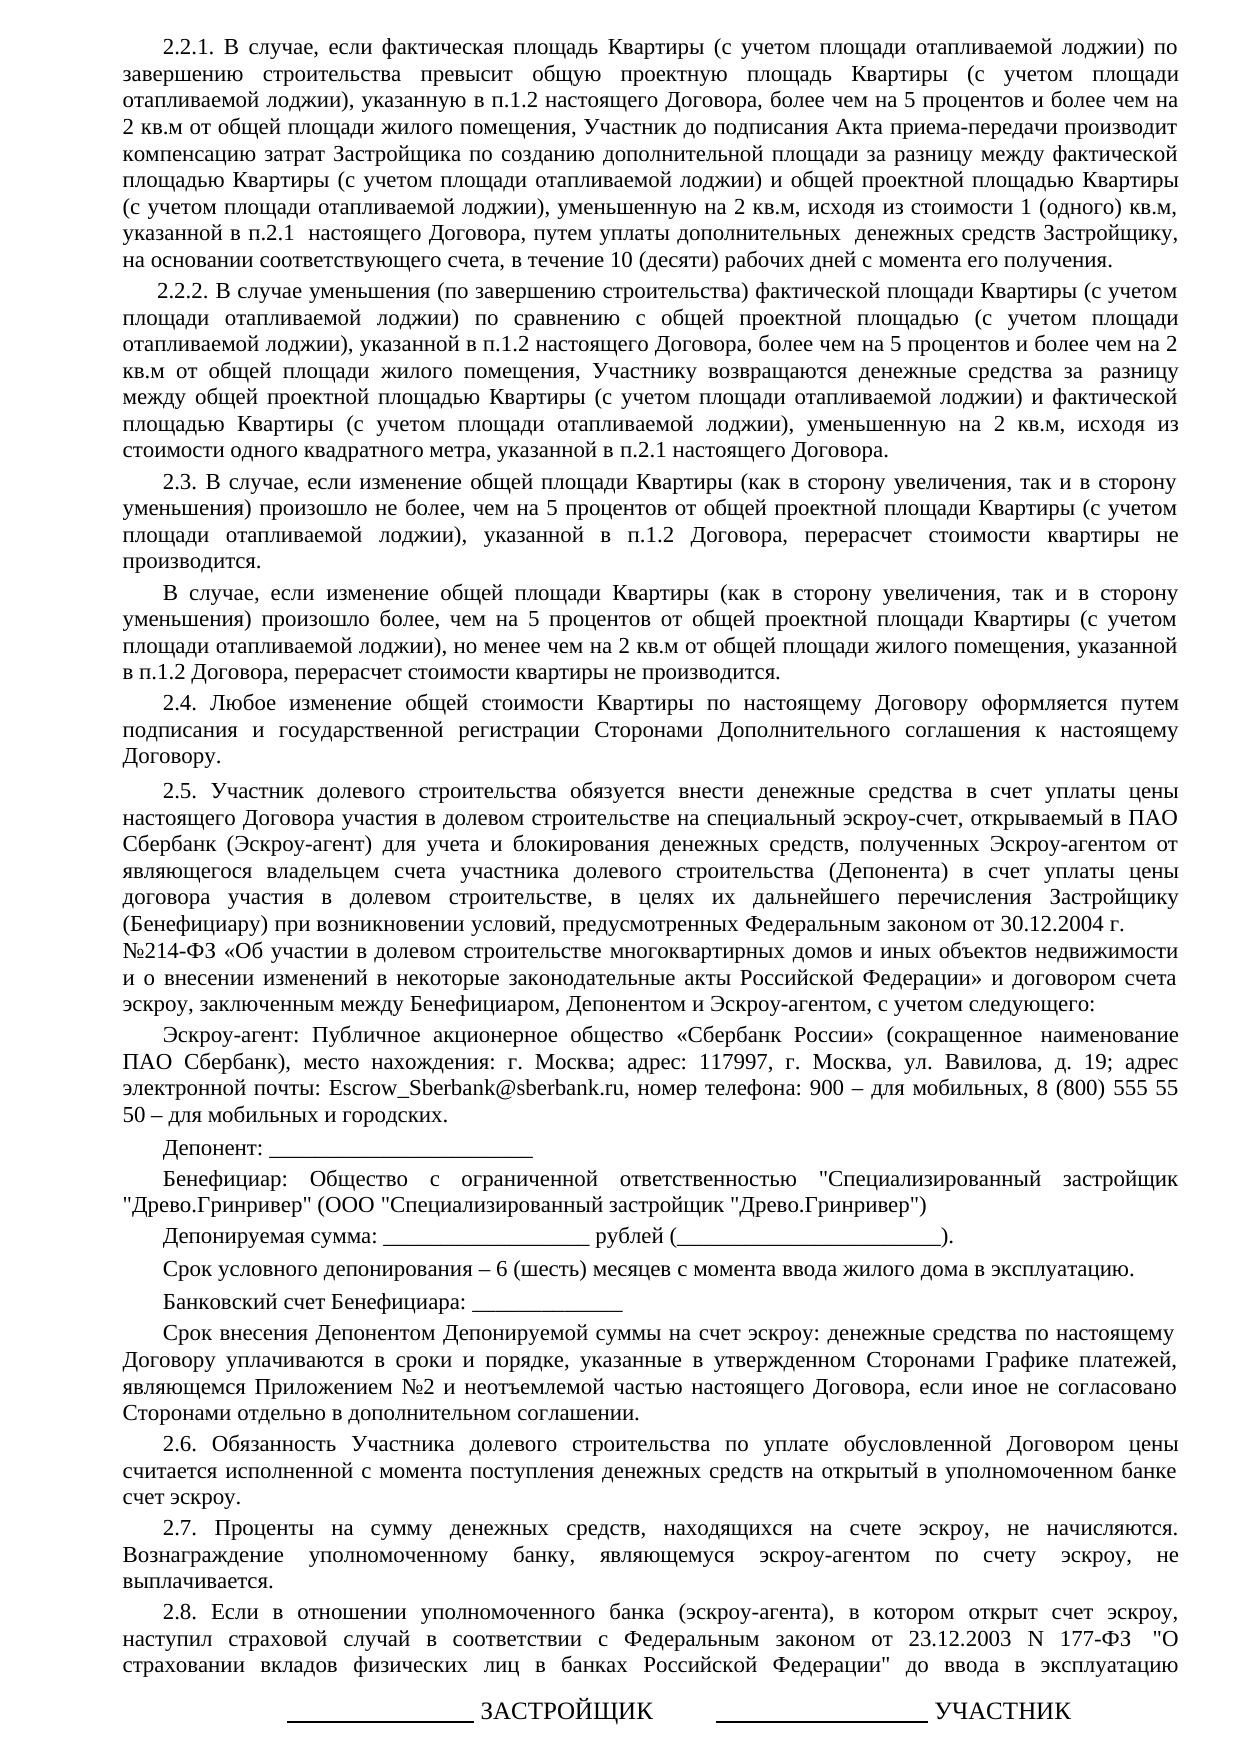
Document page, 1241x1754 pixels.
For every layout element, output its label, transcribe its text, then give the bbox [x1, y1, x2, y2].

list В случае, если фактическая площадь Квартиры (с учетом площади отапливаемой лоджии) по завершению строительства превысит общую проектную площадь Квартиры (с учетом площади отапливаемой лоджии), указанную в п.1.2 настоящего Договора, более чем на 5 процентов и более чем на 2 кв.м от общей площади жилого помещения, Участник до подписания Акта приема-передачи производит компенсацию затрат Застройщика по созданию дополнительной площади за разницу между фактической площадью Квартиры (с учетом площади отапливаемой лоджии) и общей проектной площадью Квартиры (с учетом площади отапливаемой лоджии), уменьшенную на 2 кв.м, исходя из стоимости 1 (одного) кв.м, указанной в п.2.1 настоящего Договора, путем уплаты дополнительных денежных средств Застройщику, на основании соответствующего счета, в течение 10 (десяти) рабочих дней с момента его получения. [122, 33, 1179, 272]
list Любое изменение общей стоимости Квартиры по настоящему Договору оформляется путем подписания и государственной регистрации Сторонами Дополнительного соглашения к настоящему Договору. [122, 689, 1179, 769]
list Проценты на сумму денежных средств, находящихся на счете эскроу, не начисляются. Вознаграждение уполномоченному банку, являющемуся эскроу-агентом по счету эскроу, не выплачивается. [122, 1514, 1179, 1594]
list В случае уменьшения (по завершению строительства) фактической площади Квартиры (с учетом площади отапливаемой лоджии) по сравнению с общей проектной площадью (с учетом площади отапливаемой лоджии), указанной в п.1.2 настоящего Договора, более чем на 5 процентов и более чем на 2 кв.м от общей площади жилого помещения, Участнику возвращаются денежные средства за разницу между общей проектной площадью Квартиры (с учетом площади отапливаемой лоджии) и фактической площадью Квартиры (с учетом площади отапливаемой лоджии), уменьшенную на 2 кв.м, исходя из стоимости одного квадратного метра, указанной в п.2.1 настоящего Договора. [122, 277, 1179, 463]
text Срок условного депонирования – 6 (шесть) месяцев с момента ввода жилого дома в эксплуатацию. Банковский счет Бенефициара: _____________ [163, 1255, 1198, 1314]
list В случае, если изменение общей площади Квартиры (как в сторону увеличения, так и в сторону уменьшения) произошло не более, чем на 5 процентов от общей проектной площади Квартиры (с учетом площади отапливаемой лоджии), указанной в п.1.2 Договора, перерасчет стоимости квартиры не производится. [122, 468, 1179, 574]
text Депонент: _______________________ [163, 1134, 1198, 1161]
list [122, 1598, 1179, 1678]
text Бенефициар: Общество с ограниченной ответственностью "Специализированный застройщик "Древо.Гринривер" (ООО "Специализированный застройщик "Древо.Гринривер") [122, 1165, 1179, 1218]
text Эскроу-агент: Публичное акционерное общество «Сбербанк России» (сокращенное наименование ПАО Сбербанк), место нахождения: г. Москва; адрес: 117997, г. Москва, ул. Вавилова, д. 19; адрес электронной почты: Escrow_Sberbank@sberbank.ru, номер телефона: 900 – для мобильных, 8 (800) 555 55 50 – для мобильных и городских. [122, 1021, 1179, 1127]
text Договору уплачиваются в сроки и порядке, указанные в утвержденном Сторонами Графике платежей, являющемся Приложением №2 и неотъемлемой частью настоящего Договора, если иное не согласовано Сторонами отдельно в дополнительном соглашении. [122, 1346, 1179, 1426]
text В случае, если изменение общей площади Квартиры (как в сторону увеличения, так и в сторону уменьшения) произошло более, чем на 5 процентов от общей проектной площади Квартиры (с учетом площади отапливаемой лоджии), но менее чем на 2 кв.м от общей площади жилого помещения, указанной в п.1.2 Договора, перерасчет стоимости квартиры не производится. [122, 579, 1179, 685]
list Обязанность Участника долевого строительства по уплате обусловленной Договором цены считается исполненной с момента поступления денежных средств на открытый в уполномоченном банке счет эскроу. [122, 1430, 1179, 1510]
text Срок внесения Депонентом Депонируемой суммы на счет эскроу: денежные средства по настоящему [163, 1321, 1198, 1346]
list Участник долевого строительства обязуется внести денежные средства в счет уплаты цены настоящего Договора участия в долевом строительстве на специальный эскроу-счет, открываемый в ПАО Сбербанк (Эскроу-агент) для учета и блокирования денежных средств, полученных Эскроу-агентом от являющегося владельцем счета участника долевого строительства (Депонента) в счет уплаты цены договора участия в долевом строительстве, в целях их дальнейшего перечисления Застройщику (Бенефициару) при возникновении условий, предусмотренных Федеральным законом от 30.12.2004 г. [122, 777, 1179, 936]
text Депонируемая сумма: __________________ рублей (_______________________). [122, 1222, 1179, 1248]
text №214-ФЗ «Об участии в долевом строительстве многоквартирных домов и иных объектов недвижимости и о внесении изменений в некоторые законодательные акты Российской Федерации» и договором счета эскроу, заключенным между Бенефициаром, Депонентом и Эскроу-агентом, с учетом следующего: [122, 937, 1179, 1017]
